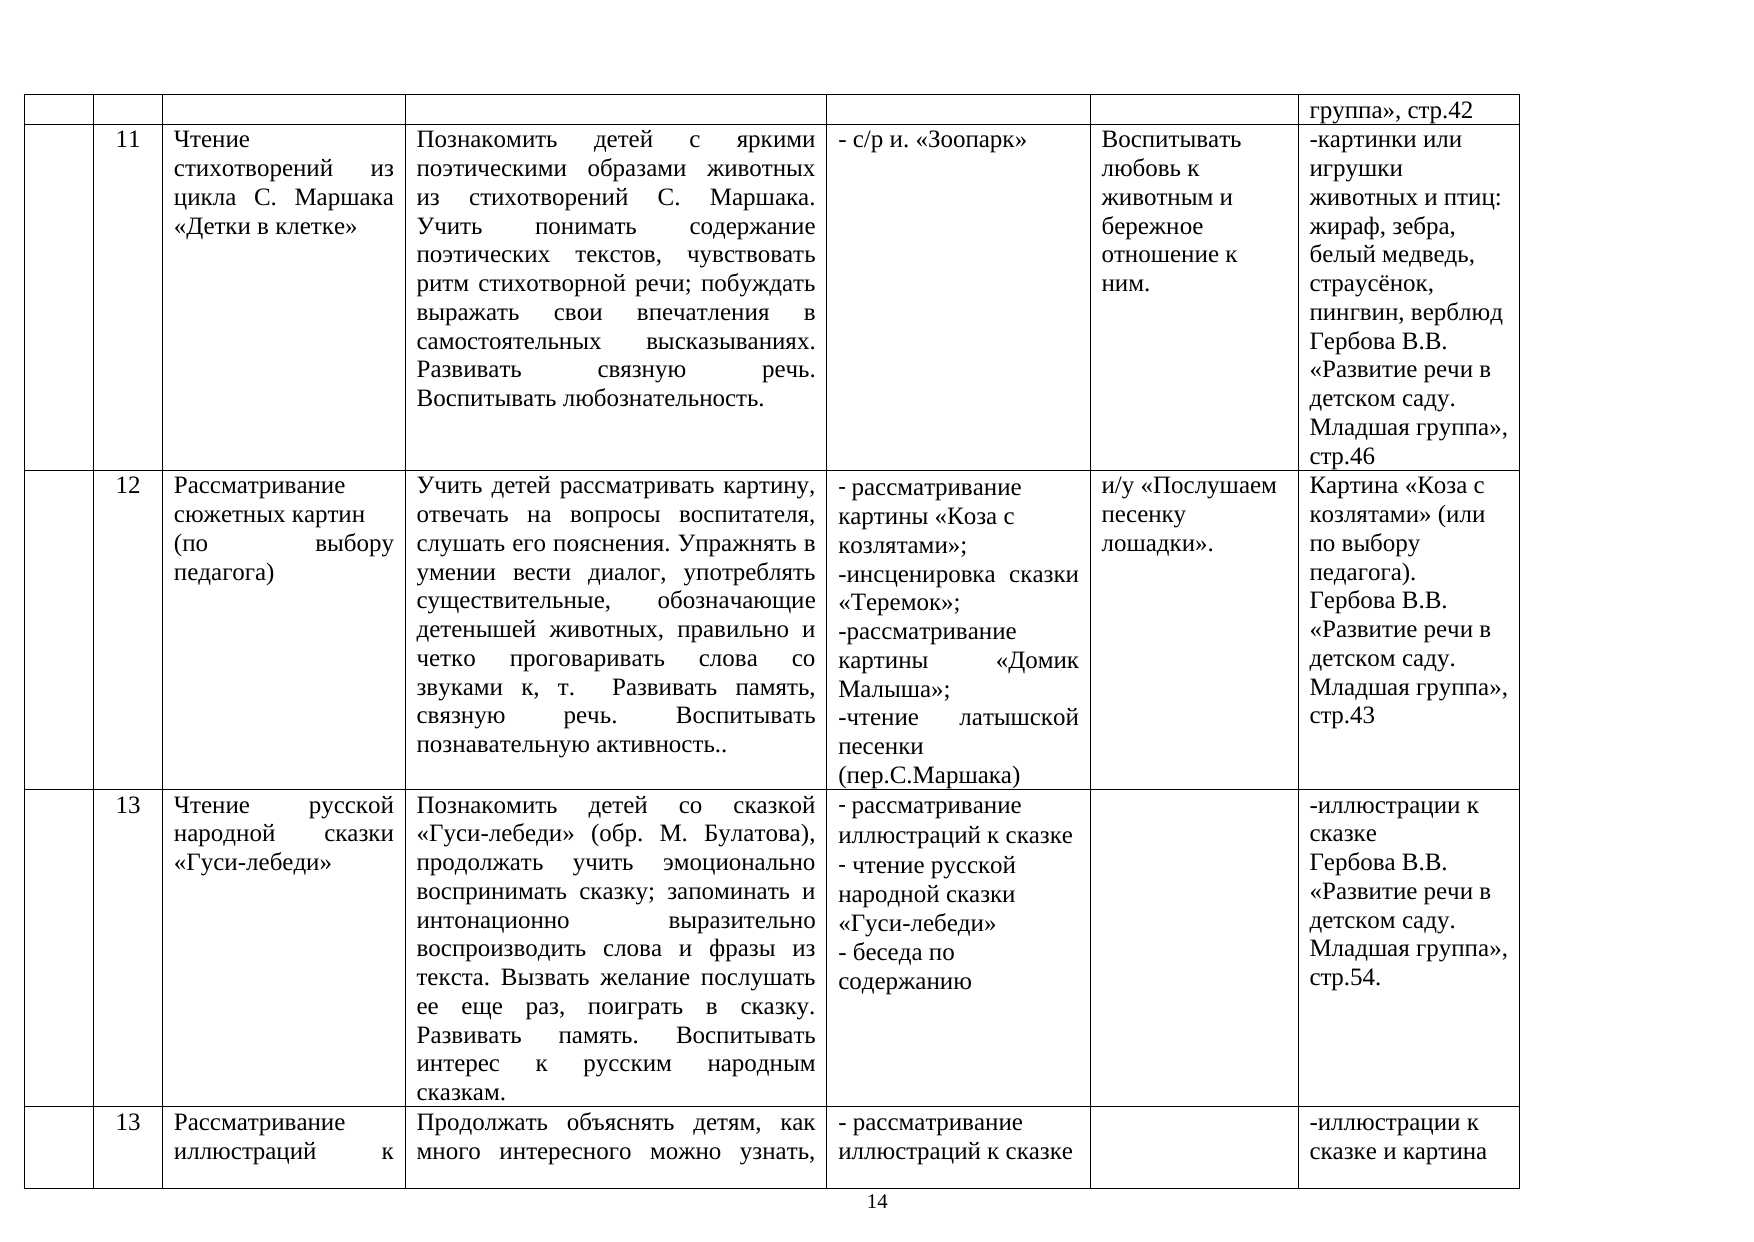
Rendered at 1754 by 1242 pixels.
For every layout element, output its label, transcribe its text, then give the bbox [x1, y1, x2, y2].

table_cell Познакомить детей со сказкой «Гуси-лебеди» (обр. М. Булатова), продолжать учить эмоционально воспринимать сказку; запоминать и интонационно выразительно воспроизводить слова и фразы из текста. Вызвать желание послушать ее еще раз, поиграть в сказку. Развивать память. Воспитывать интерес к русским народным сказкам. [406, 790, 826, 1106]
table_cell 13 [94, 790, 162, 1106]
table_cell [163, 1107, 405, 1188]
table_cell Познакомить детей с яркими поэтическими образами животных из стихотворений С. Маршака. Учить понимать содержание поэтических текстов, чувствовать ритм стихотворной речи; побуждать выражать свои впечатления в самостоятельных высказываниях. Развивать связную речь. Воспитывать любознательность. [406, 125, 826, 469]
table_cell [163, 95, 405, 123]
table_cell 12 [94, 471, 162, 789]
table_cell -картинки или игрушки животных и птиц: жираф, зебра, белый медведь, страусёнок, пингвин, верблюд Гербова В.В. «Развитие речи в детском саду. Младшая группа», стр.46 [1299, 125, 1519, 469]
table_cell Воспитывать любовь к животным и бережное отношение к ним. [1091, 125, 1298, 469]
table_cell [406, 1107, 826, 1188]
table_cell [406, 95, 826, 123]
table_cell Картина «Коза с козлятами» (или по выбору педагога). Гербова В.В. «Развитие речи в детском саду. Младшая группа», стр.43 [1299, 471, 1519, 789]
table_cell [25, 125, 93, 469]
table_cell [25, 95, 93, 123]
table_cell и/у «Послушаем песенку лошадки». [1091, 471, 1298, 789]
table_cell [25, 471, 93, 789]
table_cell [25, 1107, 93, 1188]
table_cell [25, 790, 93, 1106]
table_cell - рассматривание картины «Коза с козлятами»; -инсценировка сказки «Теремок»; -рассматривание картины «Домик Малыша»; -чтение латышской песенки (пер.С.Маршака) [827, 471, 1090, 789]
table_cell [827, 1107, 1090, 1188]
table_cell [1091, 1107, 1298, 1188]
table_cell [1091, 790, 1298, 1106]
table_cell 10 [94, 95, 162, 123]
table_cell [1299, 95, 1519, 123]
table_cell - рассматривание иллюстраций к сказке - чтение русской народной сказки «Гуси-лебеди» - беседа по содержанию [827, 790, 1090, 1106]
table_cell - с/р и. «Зоопарк» [827, 125, 1090, 469]
table_cell Рассматривание сюжетных картин (по выбору педагога) [163, 471, 405, 789]
table_cell Учить детей рассматривать картину, отвечать на вопросы воспитателя, слушать его пояснения. Упражнять в умении вести диалог, употреблять существительные, обозначающие детенышей животных, правильно и четко проговаривать слова со звуками к, т. Развивать память, связную речь. Воспитывать познавательную активность.. [406, 471, 826, 789]
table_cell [1299, 1107, 1519, 1188]
table_cell Чтение стихотворений из цикла С. Маршака «Детки в клетке» [163, 125, 405, 469]
table_cell 11 [94, 125, 162, 469]
table_cell Чтение русской народной сказки «Гуси-лебеди» [163, 790, 405, 1106]
table_cell -иллюстрации к сказке Гербова В.В. «Развитие речи в детском саду. Младшая группа», стр.54. [1299, 790, 1519, 1106]
table_cell 13 [94, 1107, 162, 1188]
table_cell [1091, 95, 1298, 123]
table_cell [827, 95, 1090, 123]
